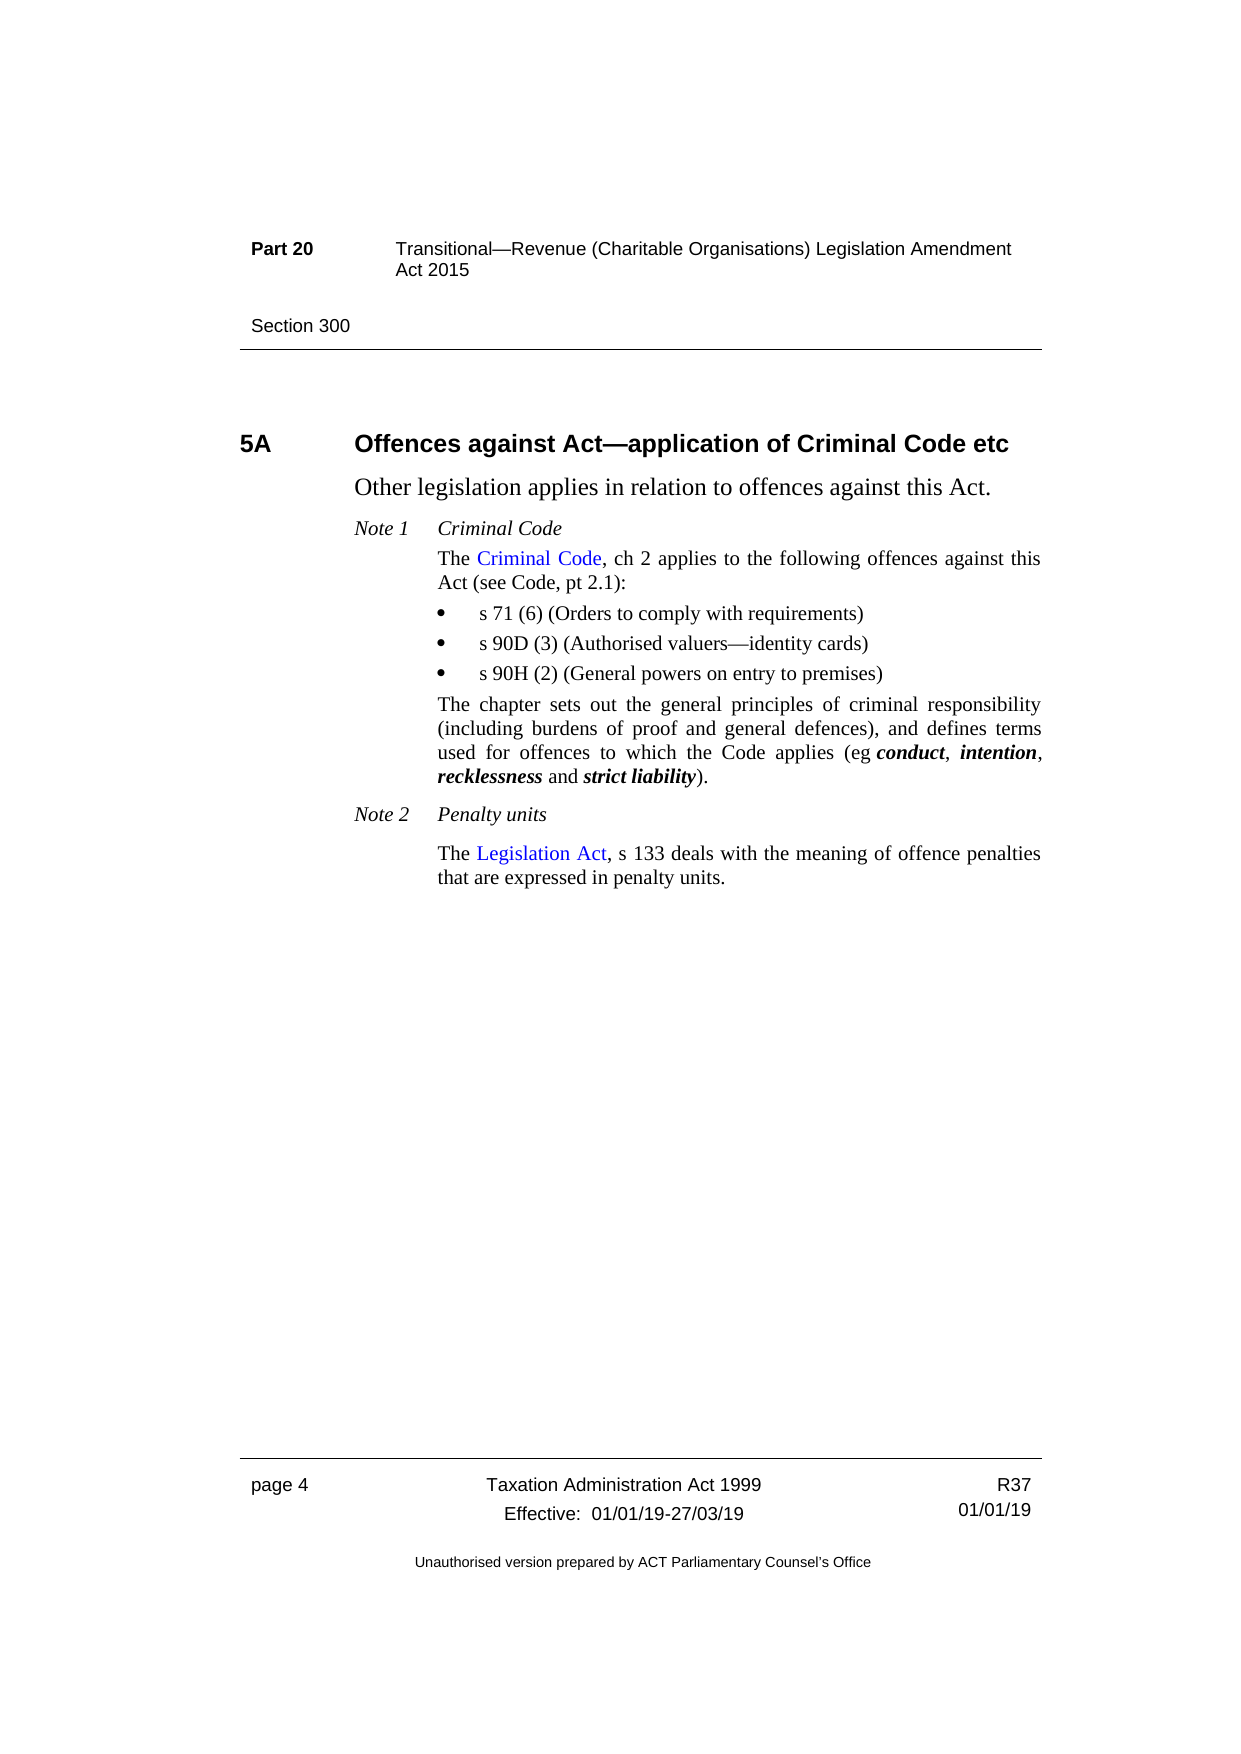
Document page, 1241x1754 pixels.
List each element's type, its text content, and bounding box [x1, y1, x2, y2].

text The chapter sets out the general principles of criminal responsibility (including burdens of proof and general defences), and defines terms used for offences to which the Code applies (eg conduct, intention, recklessness and strict liability). [437, 691, 1042, 788]
text 5A Offences against Act—application of Criminal Code etc [239, 429, 1042, 458]
text The Legislation Act, s 133 deals with the meaning of offence penalties that are expressed in penalty units. [354, 841, 1042, 889]
text  s 71 (6) (Orders to comply with requirements) [437, 601, 1042, 624]
text  s 90H (2) (General powers on entry to premises) [437, 661, 1042, 685]
text Other legislation applies in relation to offences against this Act. [354, 472, 1042, 501]
text Note 2 Penalty units [354, 802, 1042, 826]
text Note 1 Criminal Code [354, 516, 1042, 540]
text  s 90D (3) (Authorised valuers—identity cards) [437, 631, 1042, 655]
text The Criminal Code, ch 2 applies to the following offences against this Act (see Code, pt 2.1): [437, 546, 1042, 594]
